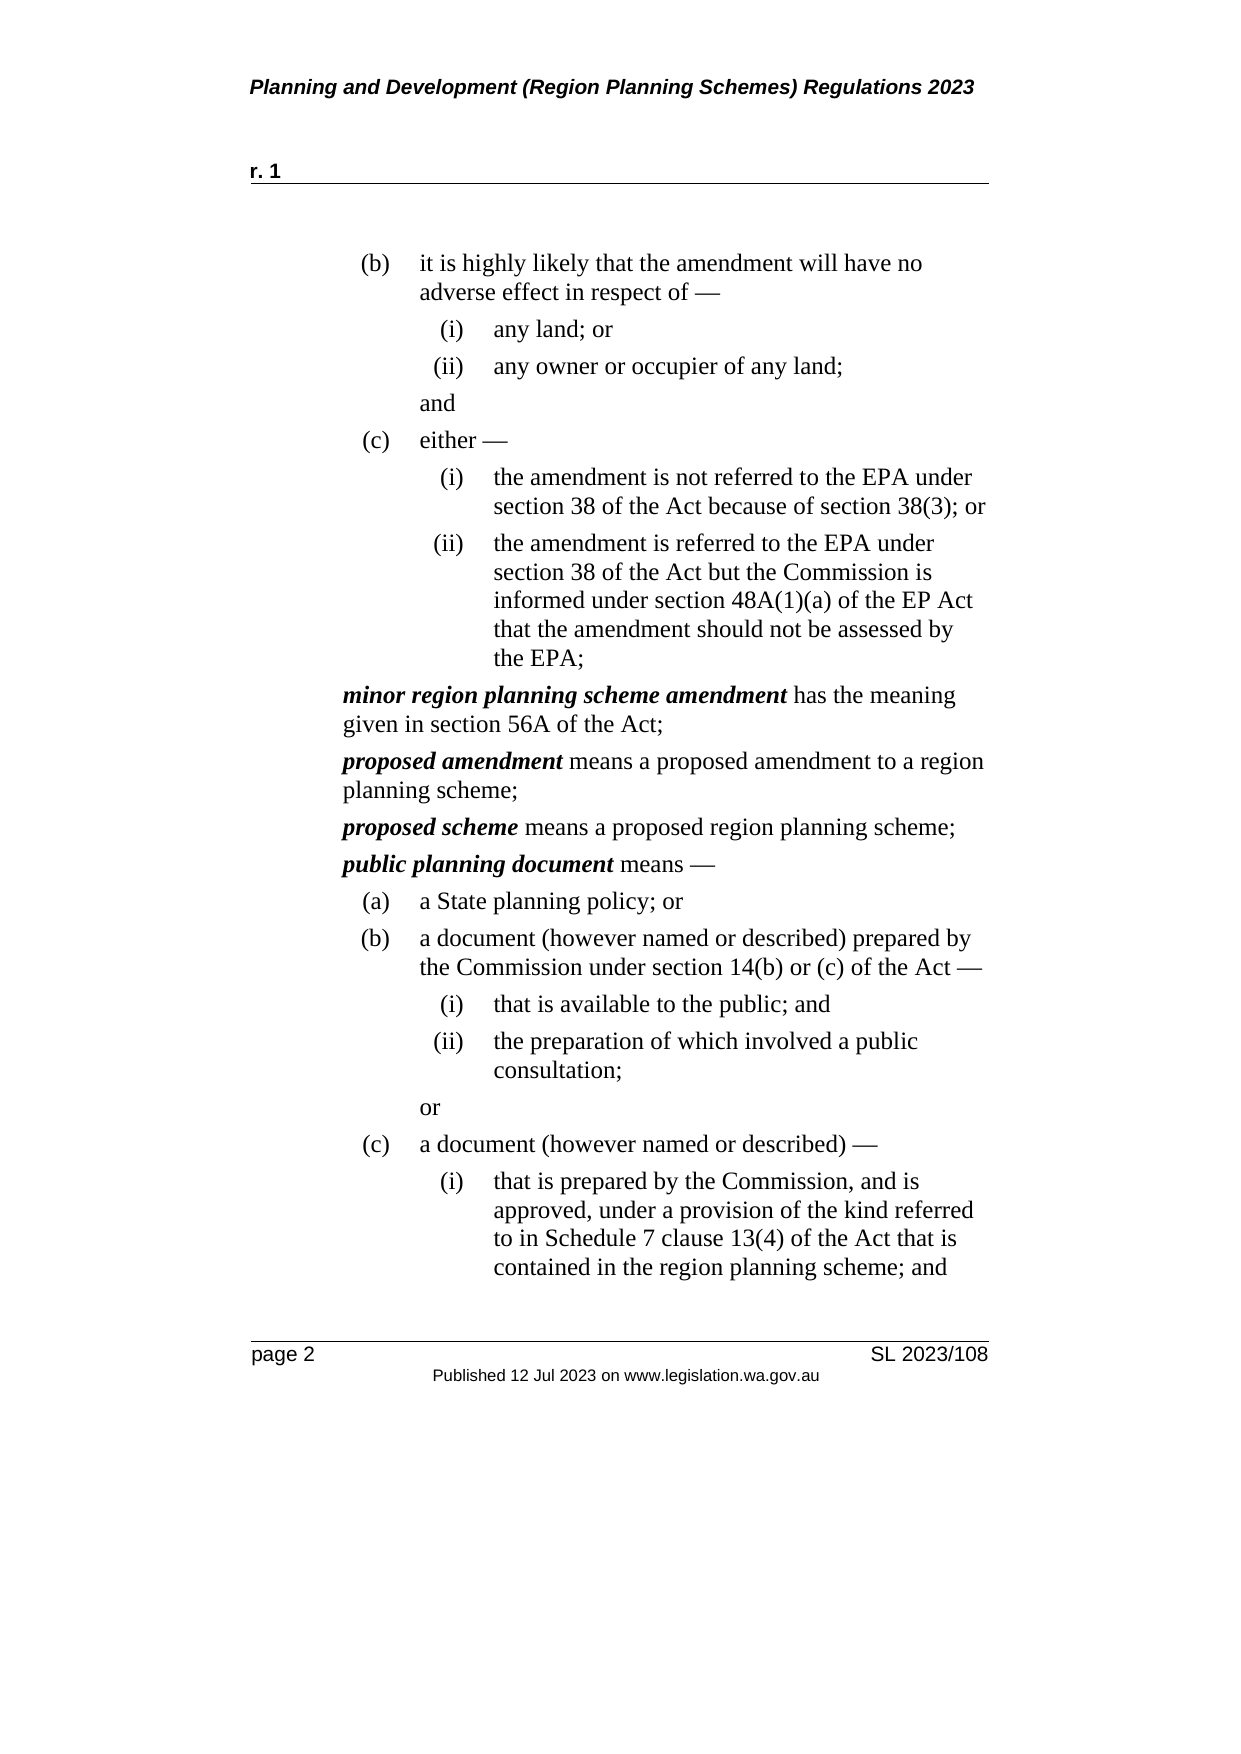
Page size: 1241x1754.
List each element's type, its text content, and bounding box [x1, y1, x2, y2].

text (c) either — [251, 425, 989, 454]
text (i) that is prepared by the Commission, and is approved, under a provision of the kind referred to in Schedule 7 clause 13(4) of the Act that is contained in the region planning scheme; and [251, 1166, 989, 1281]
text (b) a document (however named or described) prepared by the Commission under section 14(b) or (c) of the Act — [251, 923, 989, 981]
text (a) a State planning policy; or [251, 886, 989, 915]
text (c) a document (however named or described) — [251, 1129, 989, 1158]
text (ii) the amendment is referred to the EPA under section 38 of the Act but the Commission is informed under section 48A(1)(a) of the EP Act that the amendment should not be assessed by the EPA; [251, 528, 989, 672]
text (i) any land; or [251, 314, 989, 343]
text public planning document means — [251, 849, 989, 878]
text (i) that is available to the public; and [251, 989, 989, 1018]
text (ii) the preparation of which involved a public consultation; [251, 1026, 989, 1083]
text proposed scheme means a proposed region planning scheme; [251, 812, 989, 841]
text minor region planning scheme amendment has the meaning given in section 56A of the Act; [251, 680, 989, 738]
text or [251, 1092, 989, 1121]
text proposed amendment means a proposed amendment to a region planning scheme; [251, 746, 989, 803]
text (ii) any owner or occupier of any land; [251, 351, 989, 380]
text and [251, 388, 989, 417]
text (i) the amendment is not referred to the EPA under section 38 of the Act because of section 38(3); or [251, 462, 989, 520]
text (b) it is highly likely that the amendment will have no adverse effect in respect of — [251, 248, 989, 306]
